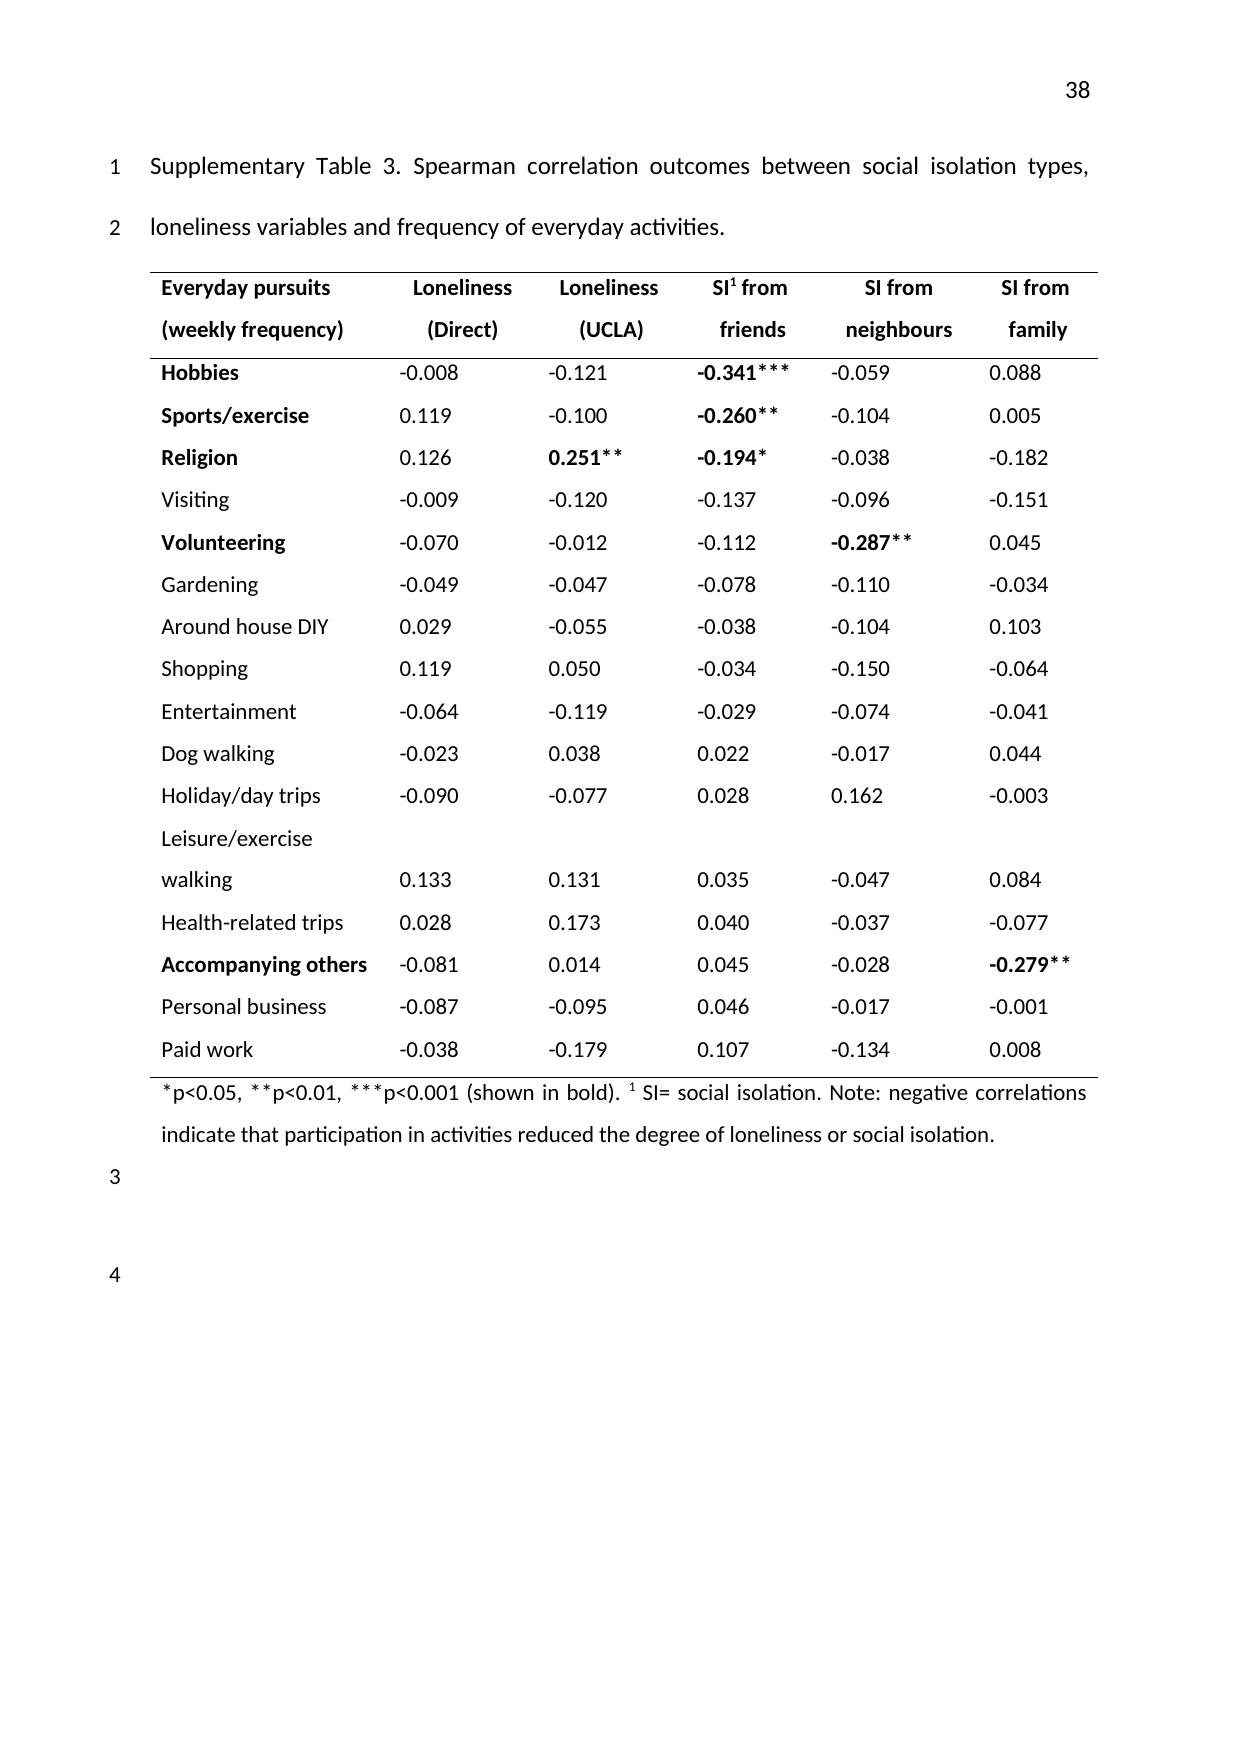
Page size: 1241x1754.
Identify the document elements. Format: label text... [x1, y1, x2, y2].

table_cell -0.081 [388, 950, 537, 992]
table_cell -0.034 [978, 570, 1098, 612]
table_cell 0.119 [388, 401, 537, 443]
table_cell -0.112 [686, 528, 819, 570]
table_cell -0.028 [820, 950, 978, 992]
table_cell -0.134 [820, 1035, 978, 1077]
table_header Loneliness (UCLA) [537, 273, 686, 357]
table_cell 0.045 [686, 950, 819, 992]
table_cell -0.077 [537, 781, 686, 824]
table_cell 0.029 [388, 612, 537, 654]
table_cell Gardening [150, 570, 388, 612]
table_cell -0.055 [537, 612, 686, 654]
table_cell 0.035 [686, 824, 819, 908]
table_cell -0.049 [388, 570, 537, 612]
table_cell -0.151 [978, 485, 1098, 528]
table_cell -0.078 [686, 570, 819, 612]
table_cell -0.009 [388, 485, 537, 528]
table_cell 0.046 [686, 993, 819, 1035]
table_cell 0.014 [537, 950, 686, 992]
table_header Loneliness (Direct) [388, 273, 537, 357]
table_cell *p<0.05, **p<0.01, ***p<0.001 (shown in bold). 1 SI= social isolation. Note: negative correlations indicate that participation in activities reduced the degree of loneliness or social isolation. [150, 1078, 1098, 1162]
table_cell Shopping [150, 655, 388, 697]
table_cell -0.120 [537, 485, 686, 528]
table_cell -0.087 [388, 993, 537, 1035]
table_cell -0.179 [537, 1035, 686, 1077]
table_cell -0.095 [537, 993, 686, 1035]
table_cell Accompanying others [150, 950, 388, 992]
table_cell 0.008 [978, 1035, 1098, 1077]
table_cell -0.096 [820, 485, 978, 528]
table_cell -0.074 [820, 697, 978, 739]
table_cell -0.047 [820, 824, 978, 908]
table_cell 0.084 [978, 824, 1098, 908]
table_cell -0.008 [388, 359, 537, 401]
table_cell Personal business [150, 993, 388, 1035]
table_cell -0.104 [820, 401, 978, 443]
table_cell -0.037 [820, 908, 978, 950]
table_cell -0.041 [978, 697, 1098, 739]
table_cell -0.287** [820, 528, 978, 570]
table_header Everyday pursuits (weekly frequency) [150, 273, 388, 357]
table_cell Sports/exercise [150, 401, 388, 443]
table_cell -0.064 [388, 697, 537, 739]
table_cell 0.162 [820, 781, 978, 824]
table_cell -0.260** [686, 401, 819, 443]
table_cell 0.044 [978, 739, 1098, 781]
table_cell -0.137 [686, 485, 819, 528]
table_cell Leisure/exercise walking [150, 824, 388, 908]
table_cell -0.034 [686, 655, 819, 697]
table_cell Religion [150, 443, 388, 485]
table_header SI from family [978, 273, 1098, 357]
table_cell 0.028 [686, 781, 819, 824]
table_cell Holiday/day trips [150, 781, 388, 824]
table_cell Around house DIY [150, 612, 388, 654]
table_cell -0.090 [388, 781, 537, 824]
table_cell Volunteering [150, 528, 388, 570]
table_cell Entertainment [150, 697, 388, 739]
table_cell -0.077 [978, 908, 1098, 950]
table_cell -0.194* [686, 443, 819, 485]
table_header SI from neighbours [820, 273, 978, 357]
table_cell 0.119 [388, 655, 537, 697]
table_cell 0.103 [978, 612, 1098, 654]
table_cell -0.121 [537, 359, 686, 401]
table_cell -0.104 [820, 612, 978, 654]
table_cell -0.017 [820, 993, 978, 1035]
table_cell -0.003 [978, 781, 1098, 824]
table_cell -0.047 [537, 570, 686, 612]
table_cell 0.050 [537, 655, 686, 697]
table_cell -0.012 [537, 528, 686, 570]
table_cell Paid work [150, 1035, 388, 1077]
table_cell 0.028 [388, 908, 537, 950]
table_cell Dog walking [150, 739, 388, 781]
table_cell 0.251** [537, 443, 686, 485]
table_cell -0.064 [978, 655, 1098, 697]
table_cell -0.182 [978, 443, 1098, 485]
table_cell 0.173 [537, 908, 686, 950]
table_cell -0.038 [686, 612, 819, 654]
table_cell -0.059 [820, 359, 978, 401]
table_header SI1 from friends [686, 273, 819, 357]
table_cell 0.131 [537, 824, 686, 908]
table_cell -0.100 [537, 401, 686, 443]
table_cell -0.110 [820, 570, 978, 612]
text Supplementary Table 3. Spearman correlation outcomes between social isolation types, loneliness variables and frequency of everyday activities. [150, 150, 1090, 242]
table_cell -0.038 [820, 443, 978, 485]
table_cell 0.005 [978, 401, 1098, 443]
table_cell -0.029 [686, 697, 819, 739]
table_cell -0.017 [820, 739, 978, 781]
table_cell Hobbies [150, 359, 388, 401]
table_cell 0.088 [978, 359, 1098, 401]
table_cell -0.023 [388, 739, 537, 781]
table_cell -0.070 [388, 528, 537, 570]
table_cell -0.038 [388, 1035, 537, 1077]
table_cell 0.126 [388, 443, 537, 485]
table_cell 0.045 [978, 528, 1098, 570]
table_cell 0.038 [537, 739, 686, 781]
table_cell -0.001 [978, 993, 1098, 1035]
table_cell -0.341*** [686, 359, 819, 401]
table_cell 0.022 [686, 739, 819, 781]
table_cell 0.040 [686, 908, 819, 950]
table_cell 0.107 [686, 1035, 819, 1077]
table_cell -0.150 [820, 655, 978, 697]
table_cell Health-related trips [150, 908, 388, 950]
table_cell -0.119 [537, 697, 686, 739]
table_cell Visiting [150, 485, 388, 528]
table_cell -0.279** [978, 950, 1098, 992]
table_cell 0.133 [388, 824, 537, 908]
